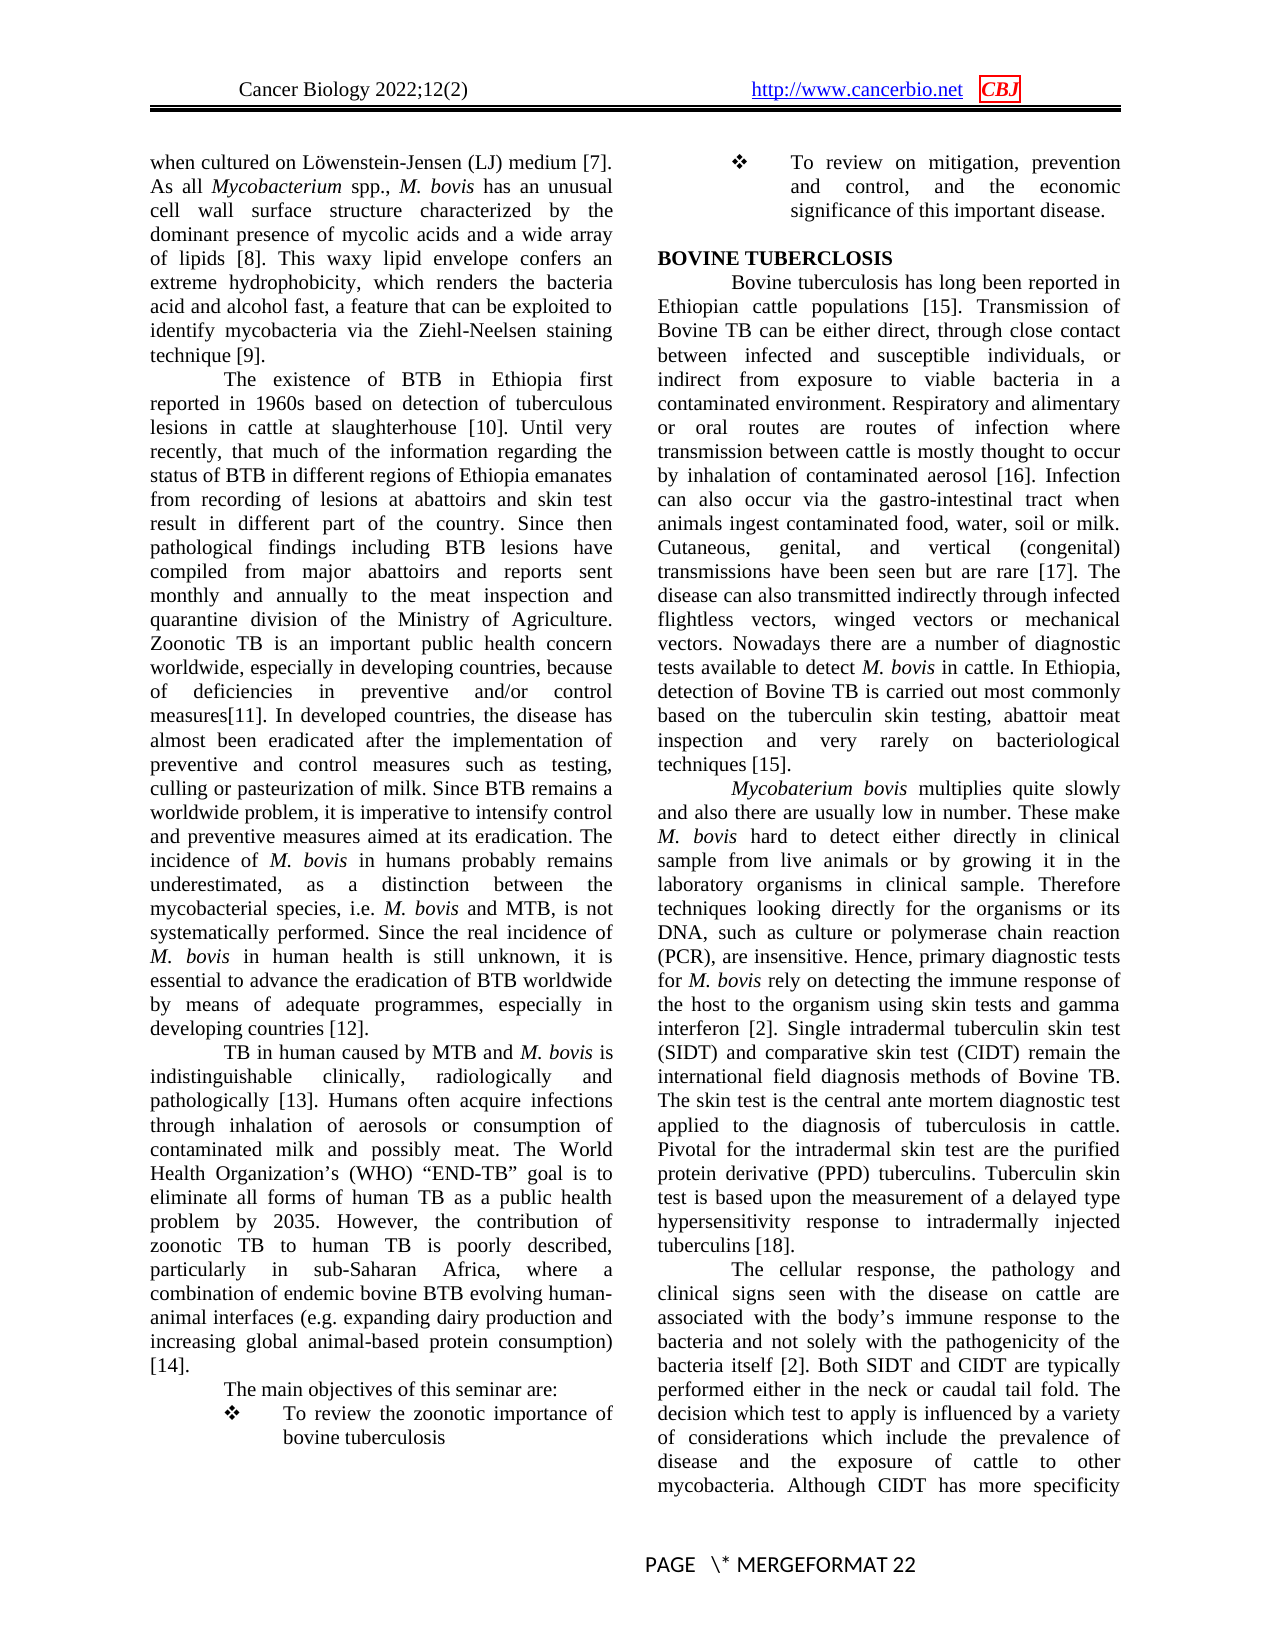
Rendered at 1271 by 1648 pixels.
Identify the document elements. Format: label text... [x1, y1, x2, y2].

text TB in human caused by MTB and M. bovis is indistinguishable clinically, radiologically and pathologically [13]. Humans often acquire infections through inhalation of aerosols or consumption of contaminated milk and possibly meat. The World Health Organization’s (WHO) “END-TB” goal is to eliminate all forms of human TB as a public health problem by 2035. However, the contribution of zoonotic TB to human TB is poorly described, particularly in sub-Saharan Africa, where a combination of endemic bovine BTB evolving human-animal interfaces (e.g. expanding dairy production and increasing global animal-based protein consumption) [14]. [150, 1040, 613, 1377]
text Mycobaterium bovis multiplies quite slowly and also there are usually low in number. These make M. bovis hard to detect either directly in clinical sample from live animals or by growing it in the laboratory organisms in clinical sample. Therefore techniques looking directly for the organisms or its DNA, such as culture or polymerase chain reaction (PCR), are insensitive. Hence, primary diagnostic tests for M. bovis rely on detecting the immune response of the host to the organism using skin tests and gamma interferon [2]. Single intradermal tuberculin skin test (SIDT) and comparative skin test (CIDT) remain the international field diagnosis methods of Bovine TB. The skin test is the central ante mortem diagnostic test applied to the diagnosis of tuberculosis in cattle. Pivotal for the intradermal skin test are the purified protein derivative (PPD) tuberculins. Tuberculin skin test is based upon the measurement of a delayed type hypersensitivity response to intradermally injected tuberculins [18]. [657, 776, 1121, 1257]
text The main objectives of this seminar are: [150, 1377, 613, 1401]
text The existence of BTB in Ethiopia first reported in 1960s based on detection of tuberculous lesions in cattle at slaughterhouse [10]. Until very recently, that much of the information regarding the status of BTB in different regions of Ethiopia emanates from recording of lesions at abattoirs and skin test result in different part of the country. Since then pathological findings including BTB lesions have compiled from major abattoirs and reports sent monthly and annually to the meat inspection and quarantine division of the Ministry of Agriculture. Zoonotic TB is an important public health concern worldwide, especially in developing countries, because of deficiencies in preventive and/or control measures[11]. In developed countries, the disease has almost been eradicated after the implementation of preventive and control measures such as testing, culling or pasteurization of milk. Since BTB remains a worldwide problem, it is imperative to intensify control and preventive measures aimed at its eradication. The incidence of M. bovis in humans probably remains underestimated, as a distinction between the mycobacterial species, i.e. M. bovis and MTB, is not systematically performed. Since the real incidence of M. bovis in human health is still unknown, it is essential to advance the eradication of BTB worldwide by means of adequate programmes, especially in developing countries [12]. [150, 367, 613, 1040]
list To review the zoonotic importance of bovine tuberculosis [223, 1401, 613, 1449]
list To review on mitigation, prevention and control, and the economic significance of this important disease. [730, 150, 1121, 222]
text Bovine tuberculosis has long been reported in Ethiopian cattle populations [15]. Transmission of Bovine TB can be either direct, through close contact between infected and susceptible individuals, or indirect from exposure to viable bacteria in a contaminated environment. Respiratory and alimentary or oral routes are routes of infection where transmission between cattle is mostly thought to occur by inhalation of contaminated aerosol [16]. Infection can also occur via the gastro-intestinal tract when animals ingest contaminated food, water, soil or milk. Cutaneous, genital, and vertical (congenital) transmissions have been seen but are rare [17]. The disease can also transmitted indirectly through infected flightless vectors, winged vectors or mechanical vectors. Nowadays there are a number of diagnostic tests available to detect M. bovis in cattle. In Ethiopia, detection of Bovine TB is carried out most commonly based on the tuberculin skin testing, abattoir meat inspection and very rarely on bacteriological techniques [15]. [657, 270, 1121, 776]
subtitle BOVINE TUBERCLOSIS [657, 246, 1121, 270]
